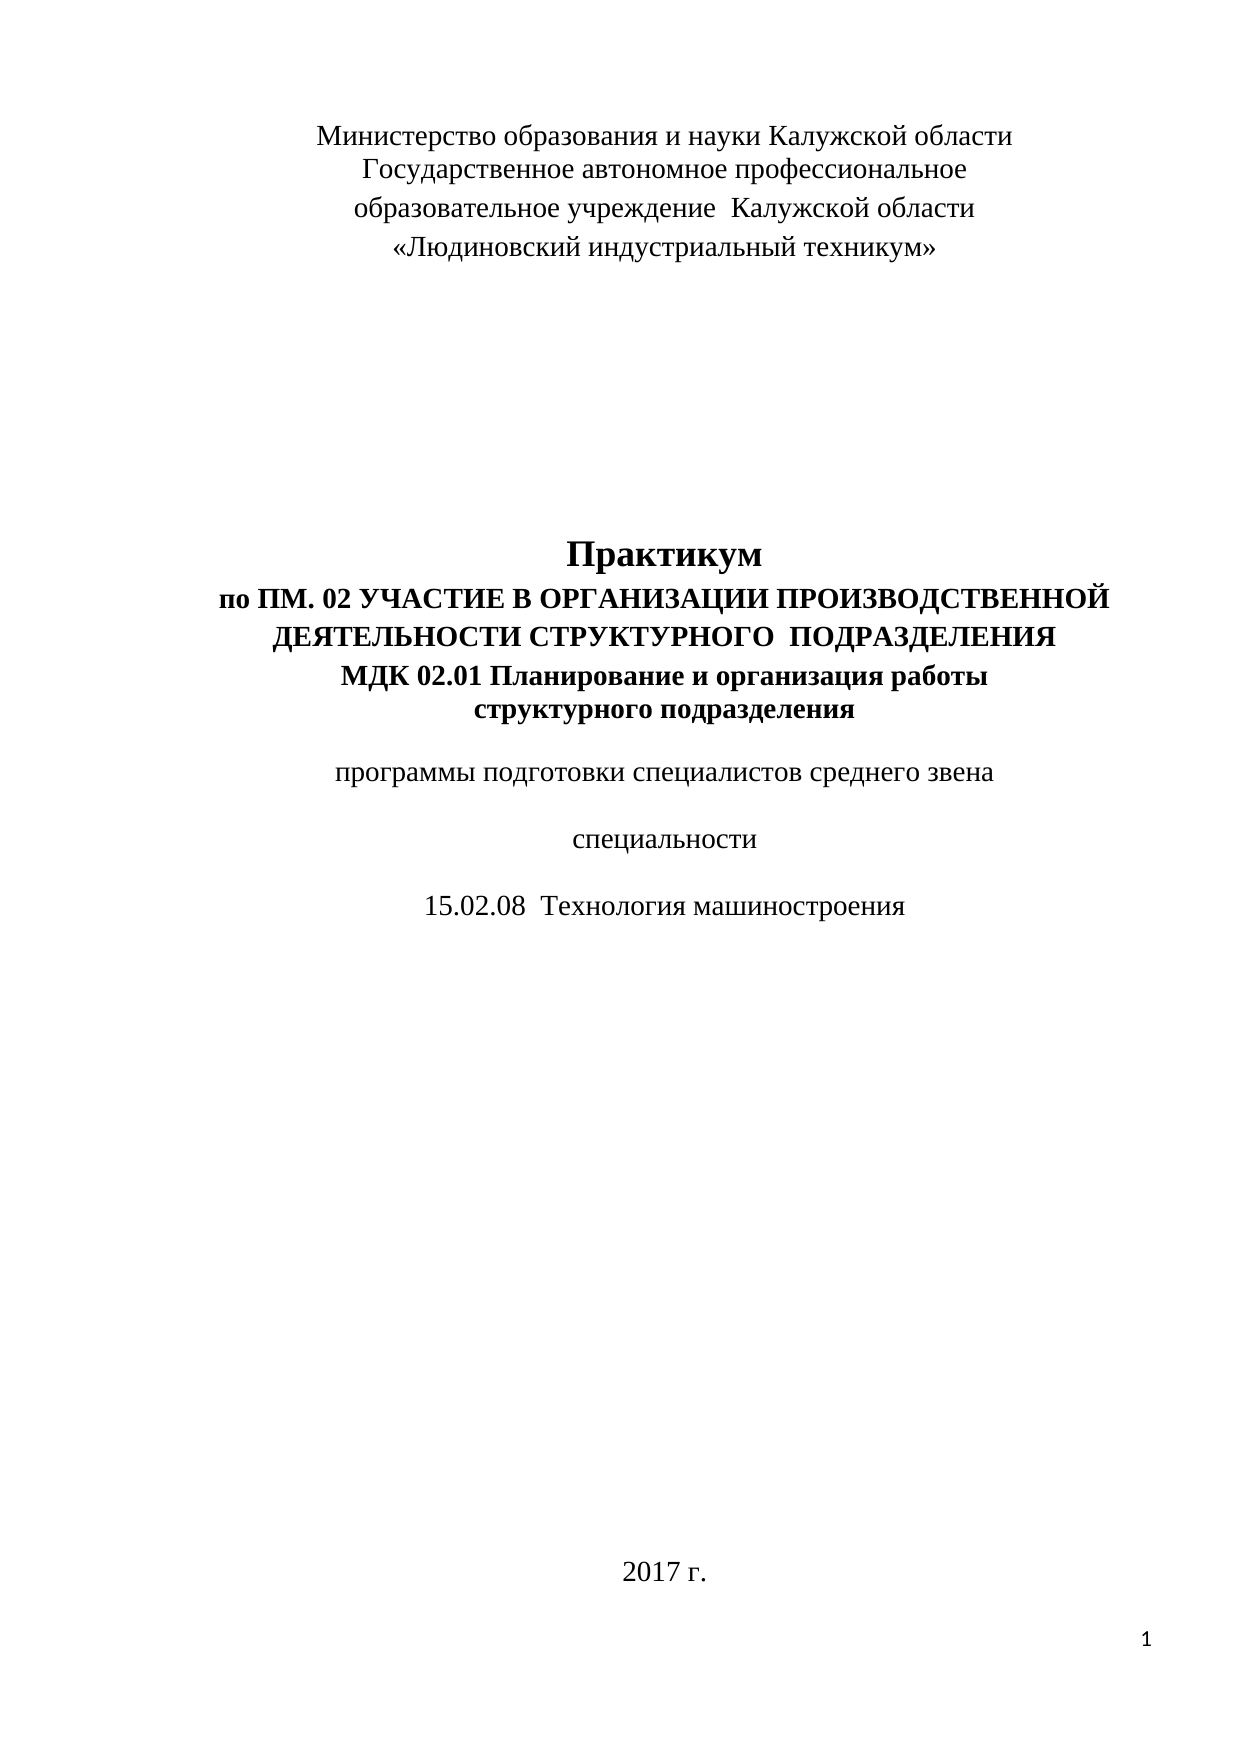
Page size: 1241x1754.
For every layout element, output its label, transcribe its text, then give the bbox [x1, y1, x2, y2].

text Государственное автономное профессиональное [177, 152, 1152, 185]
text МДК 02.01 Планирование и организация работы [177, 658, 1152, 692]
text специальности [177, 821, 1152, 854]
text 15.02.08 Технология машиностроения [177, 888, 1152, 922]
text Министерство образования и науки Калужской области [177, 118, 1152, 152]
text «Людиновский индустриальный техникум» [177, 229, 1152, 262]
text структурного подразделения [177, 692, 1152, 725]
text по ПМ. 02 УЧАСТИЕ В ОРГАНИЗАЦИИ ПРОИЗВОДСТВЕННОЙ ДЕЯТЕЛЬНОСТИ СТРУКТУРНОГО ПОДРАЗДЕЛЕНИЯ [177, 581, 1152, 653]
text Практикум [177, 531, 1152, 574]
text программы подготовки специалистов среднего звена [177, 754, 1152, 787]
text 2017 г. [177, 1554, 1152, 1588]
text образовательное учреждение Калужской области [177, 190, 1152, 224]
